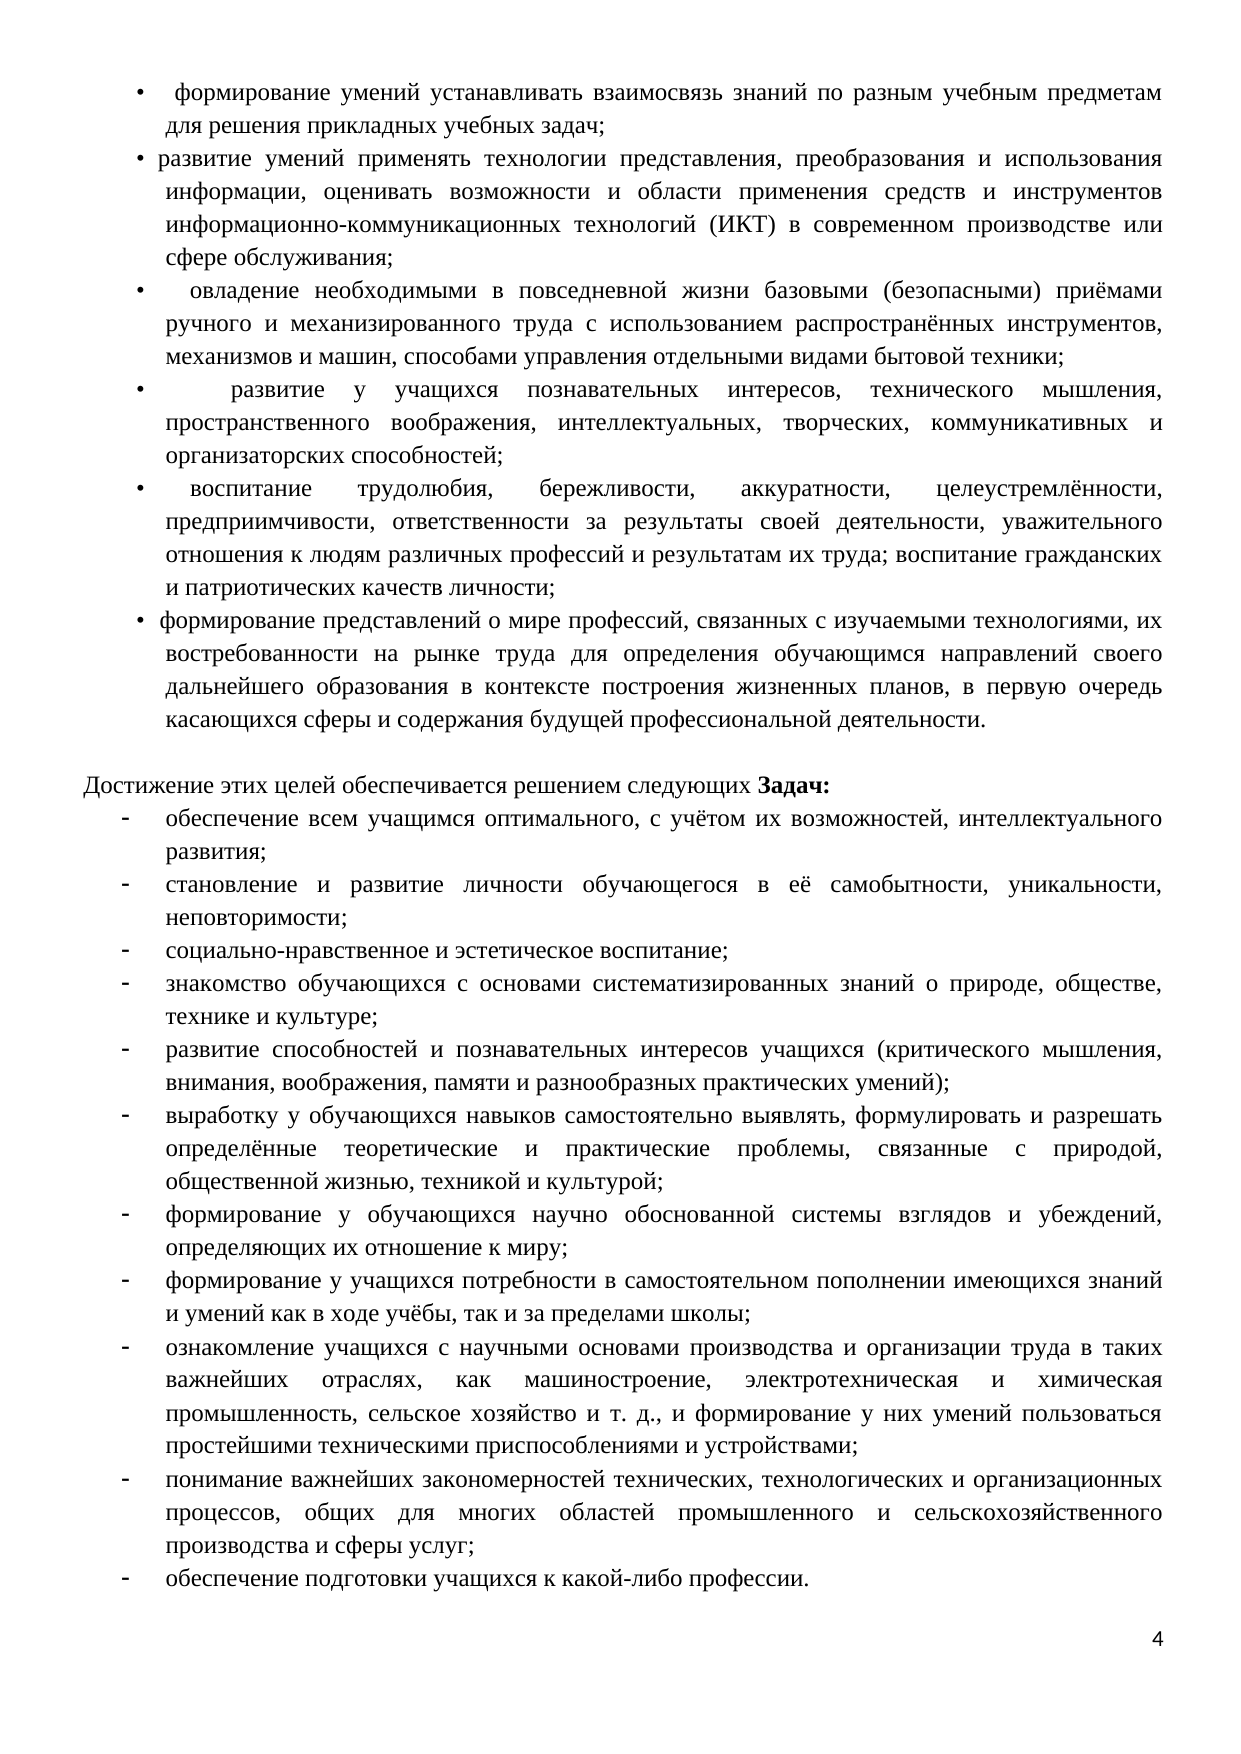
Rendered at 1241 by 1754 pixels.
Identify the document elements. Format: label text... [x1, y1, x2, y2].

list развитие способностей и познавательных интересов учащихся (критического мышления, внимания, воображения, памяти и разнообразных практических умений); [121, 1034, 1163, 1096]
text • развитие у учащихся познавательных интересов, технического мышления, пространственного воображения, интеллектуальных, творческих, коммуникативных и организаторских способностей; [136, 374, 1163, 469]
list обеспечение подготовки учащихся к какой-либо профессии. [121, 1563, 1163, 1591]
text • развитие умений применять технологии представления, преобразования и использования информации, оценивать возможности и области применения средств и инструментов информационно-коммуникационных технологий (ИКТ) в современном производстве или сфере обслуживания; [136, 143, 1163, 271]
list обеспечение всем учащимся оптимального, с учётом их возможностей, интеллектуального развития; [121, 803, 1163, 865]
list формирование у обучающихся научно обоснованной системы взглядов и убеждений, определяющих их отношение к миру; [121, 1199, 1163, 1261]
text • формирование представлений о мире профессий, связанных с изучаемыми технологиями, их востребованности на рынке труда для определения обучающимся направлений своего дальнейшего образования в контексте построения жизненных планов, в первую очередь касающихся сферы и содержания будущей профессиональной деятельности. [136, 605, 1163, 733]
text • формирование умений устанавливать взаимосвязь знаний по разным учебным предметам для решения прикладных учебных задач; [136, 77, 1163, 138]
list формирование у учащихся потребности в самостоятельном пополнении имеющихся знаний и умений как в ходе учёбы, так и за пределами школы; [121, 1266, 1163, 1327]
text Достижение этих целей обеспечивается решением следующих Задач: [77, 770, 1163, 799]
list социально-нравственное и эстетическое воспитание; [121, 935, 1163, 964]
list знакомство обучающихся с основами систематизированных знаний о природе, обществе, технике и культуре; [121, 968, 1163, 1030]
list понимание важнейших закономерностей технических, технологических и организационных процессов, общих для многих областей промышленного и сельскохозяйственного производства и сферы услуг; [121, 1464, 1163, 1558]
text • овладение необходимыми в повседневной жизни базовыми (безопасными) приёмами ручного и механизированного труда с использованием распространённых инструментов, механизмов и машин, способами управления отдельными видами бытовой техники; [136, 275, 1163, 370]
list ознакомление учащихся с научными основами производства и организации труда в таких важнейших отраслях, как машиностроение, электротехническая и химическая промышленность, сельское хозяйство и т. д., и формирование у них умений пользоваться простейшими техническими приспособлениями и устройствами; [121, 1332, 1163, 1459]
list выработку у обучающихся навыков самостоятельно выявлять, формулировать и разрешать определённые теоретические и практические проблемы, связанные с природой, общественной жизнью, техникой и культурой; [121, 1100, 1163, 1195]
list становление и развитие личности обучающегося в её самобытности, уникальности, неповторимости; [121, 869, 1163, 931]
text • воспитание трудолюбия, бережливости, аккуратности, целеустремлённости, предприимчивости, ответственности за результаты своей деятельности, уважительного отношения к людям различных профессий и результатам их труда; воспитание гражданских и патриотических качеств личности; [136, 473, 1163, 601]
